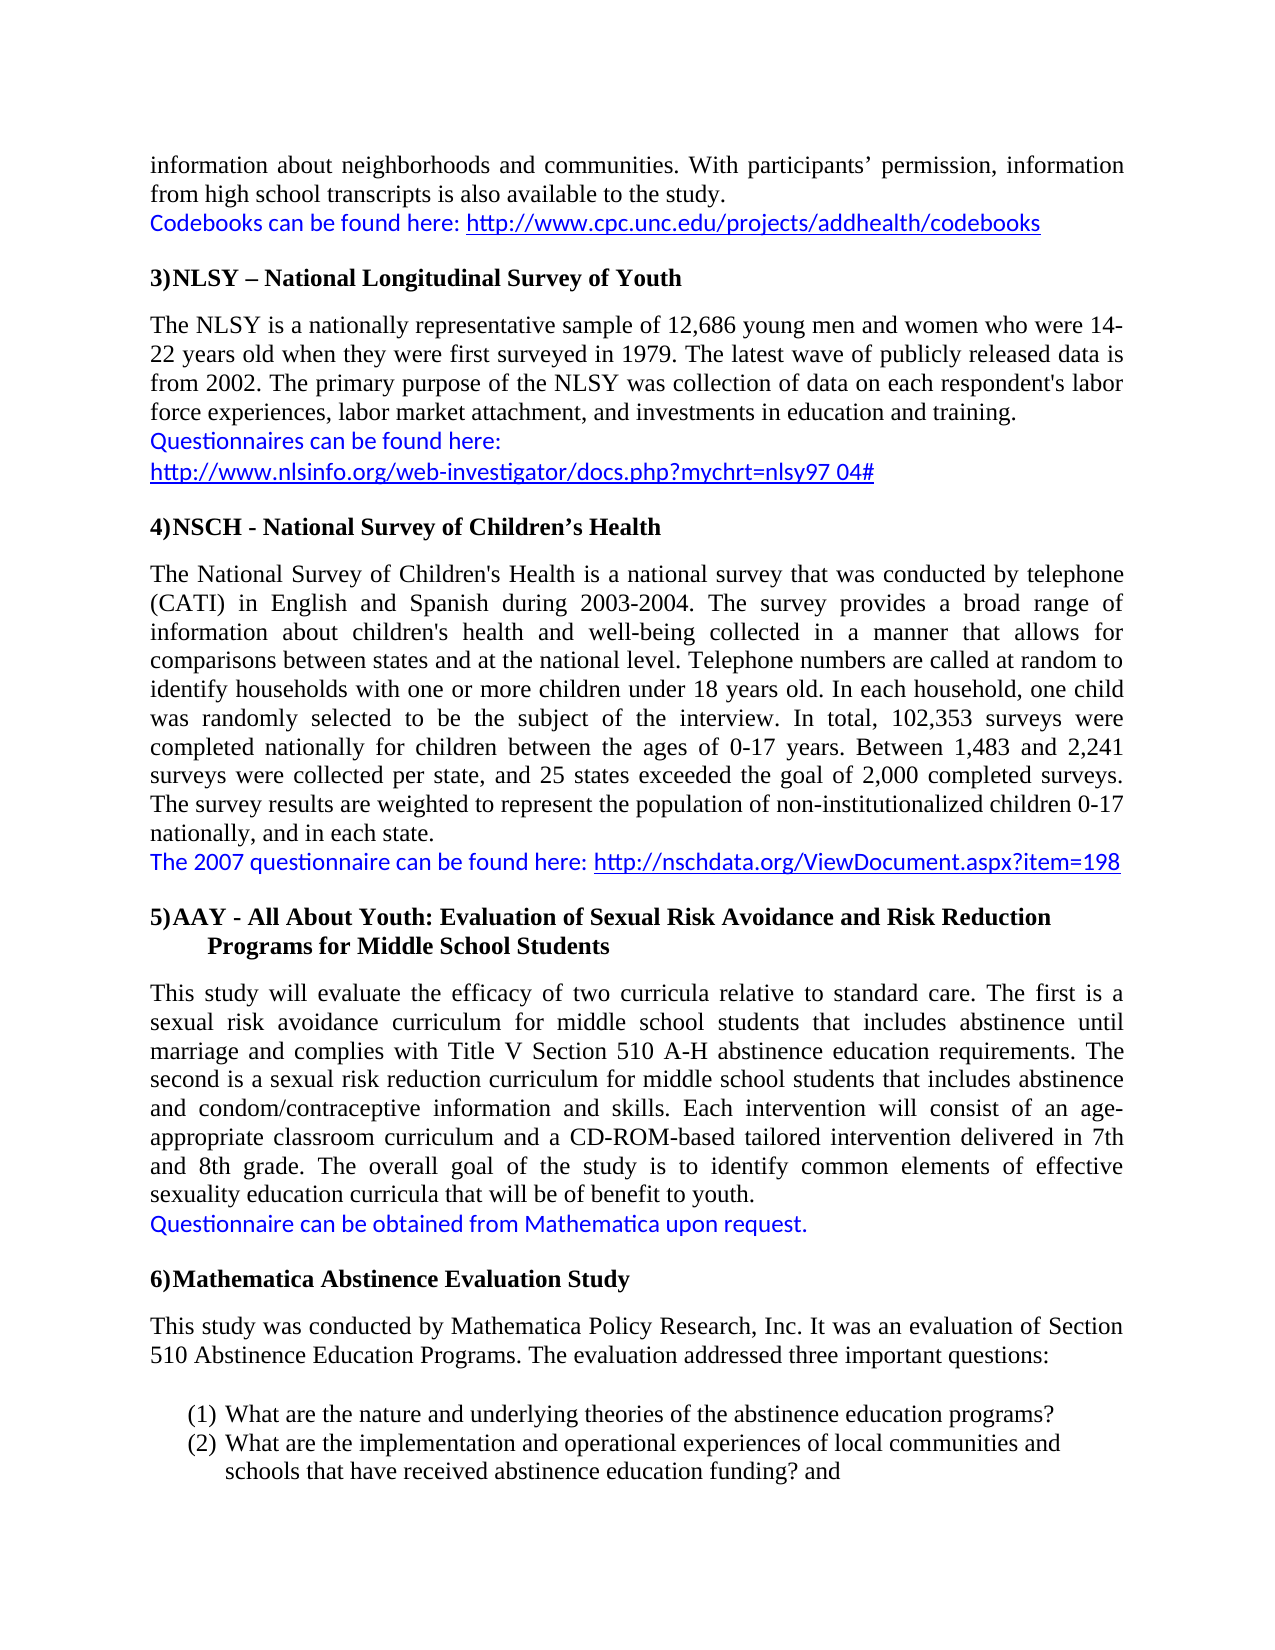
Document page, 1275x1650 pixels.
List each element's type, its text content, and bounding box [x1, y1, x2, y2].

list NSCH - National Survey of Children’s Health [150, 512, 1125, 540]
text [150, 150, 1125, 207]
text The 2007 questionnaire can be found here: http://nschdata.org/ViewDocument.aspx?item=198 [150, 847, 1125, 877]
list AAY - All About Youth: Evaluation of Sexual Risk Avoidance and Risk Reduction Programs for Middle School Students [150, 902, 1125, 959]
text The National Survey of Children's Health is a national survey that was conducted by telephone (CATI) in English and Spanish during 2003-2004. The survey provides a broad range of information about children's health and well-being collected in a manner that allows for comparisons between states and at the national level. Telephone numbers are called at random to identify households with one or more children under 18 years old. In each household, one child was randomly selected to be the subject of the interview. In total, 102,353 surveys were completed nationally for children between the ages of 0-17 years. Between 1,483 and 2,241 surveys were collected per state, and 25 states exceeded the goal of 2,000 completed surveys. The survey results are weighted to represent the population of non-institutionalized children 0-17 nationally, and in each state. [150, 559, 1125, 847]
text The NLSY is a nationally representative sample of 12,686 young men and women who were 14- 22 years old when they were first surveyed in 1979. The latest wave of publicly released data is from 2002. The primary purpose of the NLSY was collection of data on each respondent's labor force experiences, labor market attachment, and investments in education and training. [150, 311, 1125, 426]
text Codebooks can be found here: http://www.cpc.unc.edu/projects/addhealth/codebooks [150, 207, 1125, 238]
list NLSY – National Longitudinal Survey of Youth [150, 263, 1125, 292]
text Questionnaires can be found here: http://www.nlsinfo.org/web-investigator/docs.php?mychrt=nlsy97 04# [150, 426, 1125, 487]
list Mathematica Abstinence Evaluation Study [150, 1264, 1125, 1293]
list What are the implementation and operational experiences of local communities and schools that have received abstinence education funding? and [187, 1428, 1125, 1485]
list What are the nature and underlying theories of the abstinence education programs? [187, 1399, 1125, 1428]
text This study will evaluate the efficacy of two curricula relative to standard care. The first is a sexual risk avoidance curriculum for middle school students that includes abstinence until marriage and complies with Title V Section 510 A-H abstinence education requirements. The second is a sexual risk reduction curriculum for middle school students that includes abstinence and condom/contraceptive information and skills. Each intervention will consist of an age-appropriate classroom curriculum and a CD-ROM-based tailored intervention delivered in 7th and 8th grade. The overall goal of the study is to identify common elements of effective sexuality education curricula that will be of benefit to youth. [150, 978, 1125, 1208]
text This study was conducted by Mathematica Policy Research, Inc. It was an evaluation of Section 510 Abstinence Education Programs. The evaluation addressed three important questions: [150, 1311, 1125, 1369]
text Questionnaire can be obtained from Mathematica upon request. [150, 1208, 1125, 1239]
